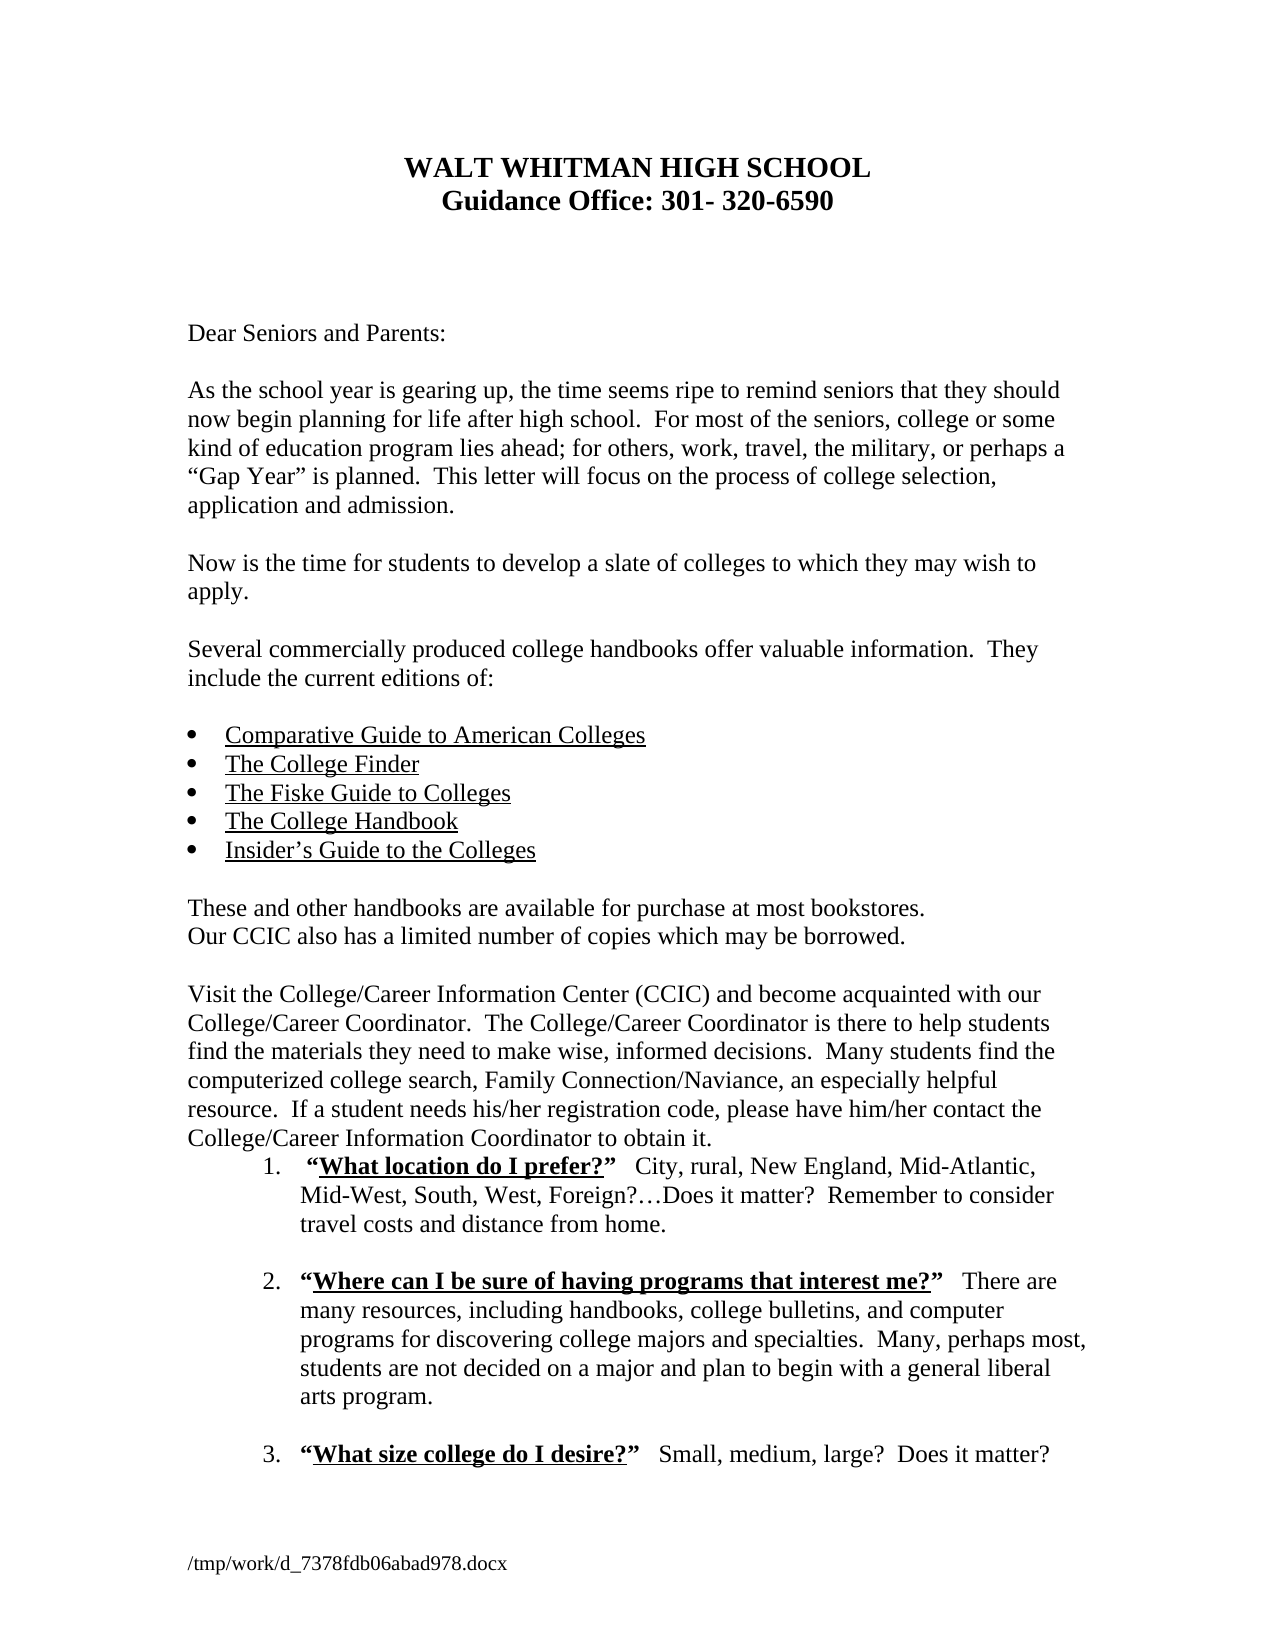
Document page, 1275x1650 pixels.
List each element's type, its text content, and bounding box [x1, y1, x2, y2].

list Insider’s Guide to the Colleges [187, 835, 1087, 864]
list The Fiske Guide to Colleges [187, 778, 1087, 806]
text Dear Seniors and Parents: [187, 318, 1087, 346]
text Our CCIC also has a limited number of copies which may be borrowed. [187, 921, 1087, 950]
subtitle Guidance Office: 301- 320-6590 [187, 183, 1087, 217]
list “Where can I be sure of having programs that interest me?” There are many resources, including handbooks, college bulletins, and computer programs for discovering college majors and specialties. Many, perhaps most, students are not decided on a major and plan to begin with a general liberal arts program. [262, 1266, 1087, 1410]
list The College Handbook [187, 806, 1087, 835]
text As the school year is gearing up, the time seems ripe to remind seniors that they should now begin planning for life after high school. For most of the seniors, college or some kind of education program lies ahead; for others, work, travel, the military, or perhaps a “Gap Year” is planned. This letter will focus on the process of college selection, application and admission. [187, 375, 1087, 519]
text Several commercially produced college handbooks offer valuable information. They include the current editions of: [187, 634, 1087, 691]
text Now is the time for students to develop a slate of colleges to which they may wish to apply. [187, 548, 1087, 605]
list The College Finder [187, 749, 1087, 778]
list “What size college do I desire?” Small, medium, large? Does it matter? [262, 1439, 1087, 1468]
text These and other handbooks are available for purchase at most bookstores. [187, 893, 1087, 921]
list Comparative Guide to American Colleges [187, 720, 1087, 749]
list “What location do I prefer?” City, rural, , Mid-Atlantic, Mid-West, South, West, Foreign?…Does it matter? Remember to consider travel costs and distance from home. [262, 1151, 1087, 1238]
text Visit the College/Career Information Center (CCIC) and become acquainted with our College/Career Coordinator. The College/Career Coordinator is there to help students find the materials they need to make wise, informed decisions. Many students find the computerized college search, Family Connection/Naviance, an especially helpful resource. If a student needs his/her registration code, please have him/her contact the College/Career Information Coordinator to obtain it. [187, 979, 1087, 1151]
